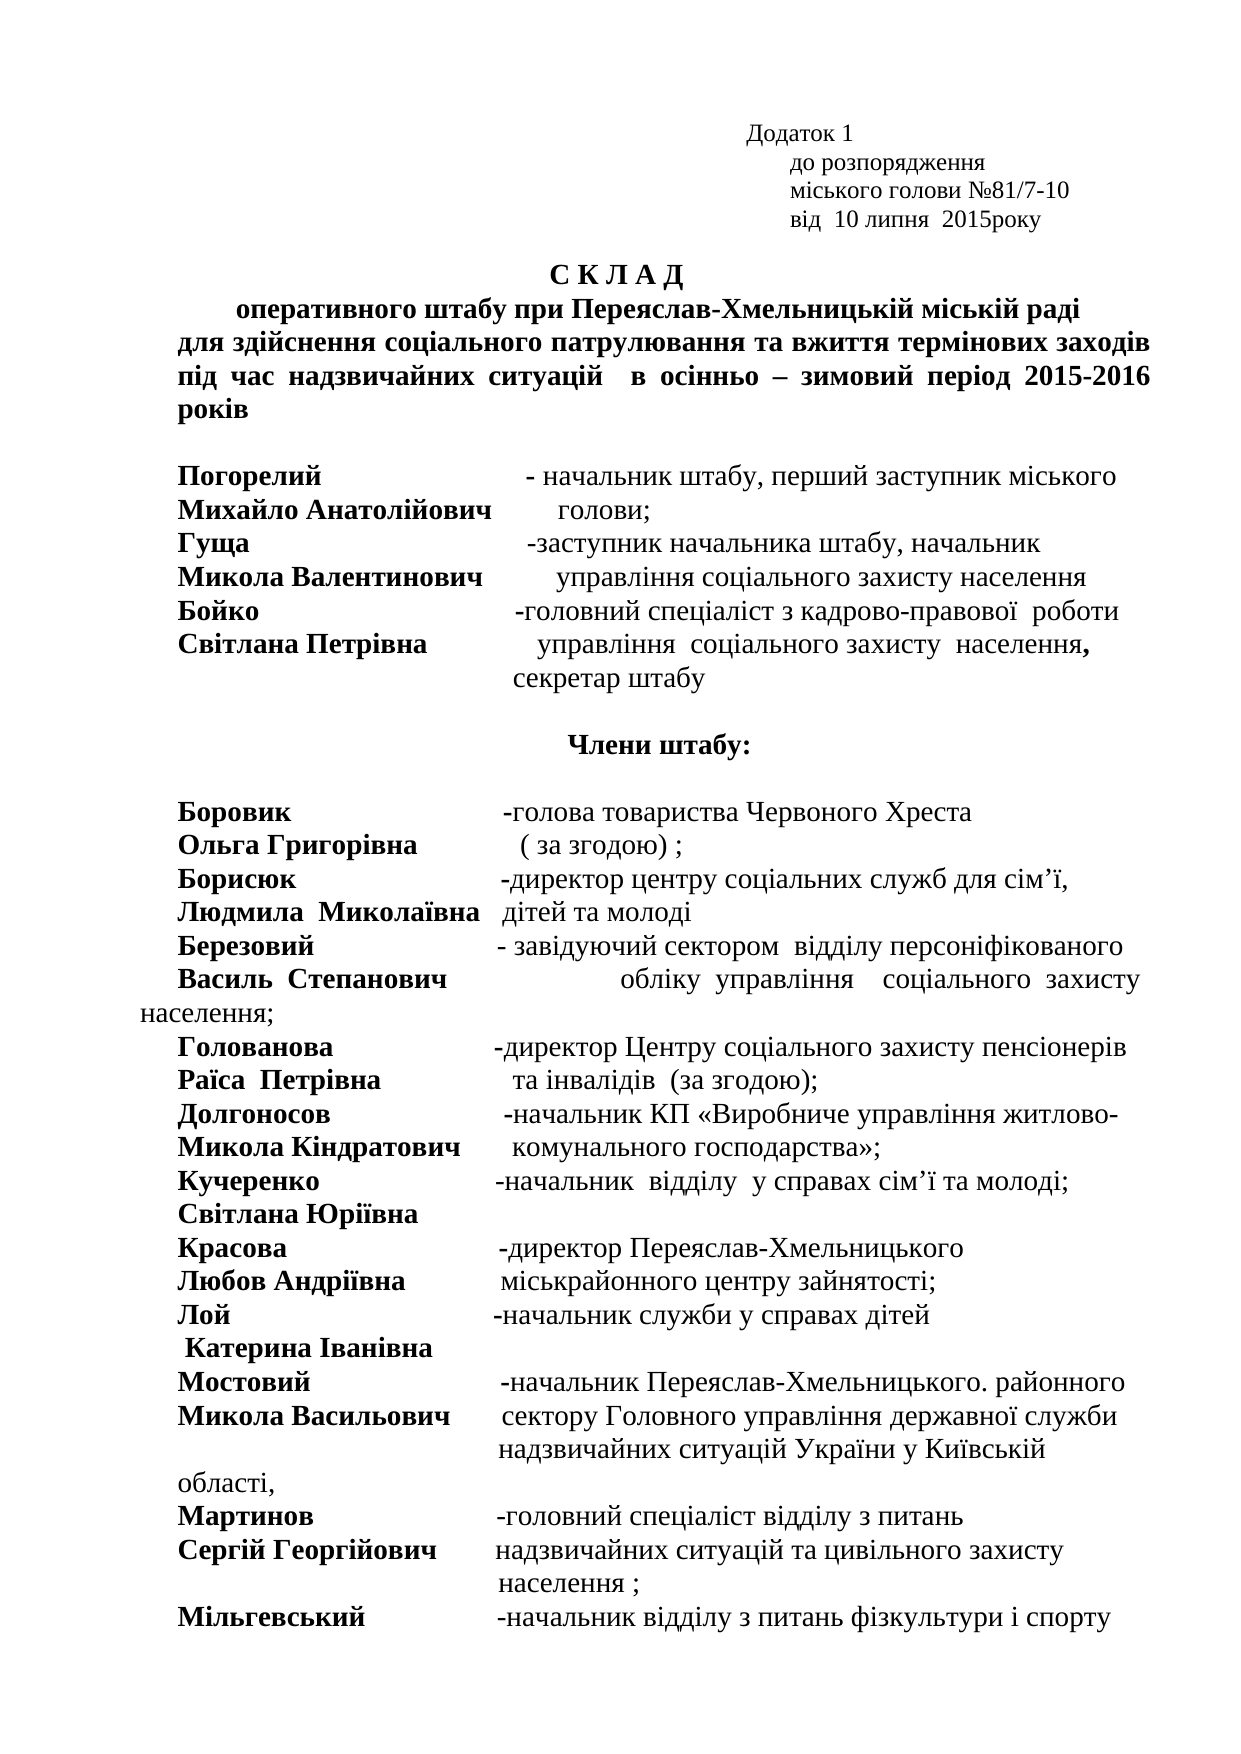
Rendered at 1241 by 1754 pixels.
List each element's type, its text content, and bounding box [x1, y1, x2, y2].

text Кучеренко -начальник відділу у справах сім’ї та молоді; [177, 1163, 1141, 1196]
text оперативного штабу при Переяслав-Хмельницькій міській раді [140, 291, 1152, 324]
text міського голови №81/7-10 [177, 176, 1152, 204]
text Мостовий -начальник Переяслав-Хмельницького. районного [177, 1364, 1141, 1398]
text Микола Кіндратович комунального господарства»; [140, 1129, 1141, 1163]
text Красова -директор Переяслав-Хмельницького [177, 1230, 1141, 1263]
text Людмила Миколаївна дітей та молоді [140, 894, 1141, 928]
text Лой -начальник служби у справах дітей [177, 1297, 1141, 1331]
text Ольга Григорівна ( за згодою) ; [140, 827, 1141, 861]
text для здійснення соціального патрулювання та вжиття термінових заходів під час надзвичайних ситуацій в осінньо – зимовий період 2015-2016 років [177, 324, 1152, 425]
text Мартинов -головний спеціаліст відділу з питань [177, 1498, 1141, 1532]
text населення ; [177, 1565, 1141, 1599]
text Любов Андріївна міськрайонного центру зайнятості; [177, 1263, 1141, 1297]
text Раїса Петрівна та інвалідів (за згодою); [140, 1062, 1141, 1096]
text Члени штабу: [177, 727, 1141, 760]
text Микола Валентинович управління соціального захисту населення [140, 559, 1141, 593]
text Борисюк -директор центру соціальних служб для сім’ї, [177, 861, 1141, 894]
text Світлана Юріївна [177, 1196, 1141, 1230]
text Долгоносов -начальник КП «Виробниче управління житлово- [177, 1096, 1141, 1129]
text надзвичайних ситуацій України у Київській області, [177, 1431, 1141, 1498]
text Гуща -заступник начальника штабу, начальник [177, 526, 1141, 559]
text Микола Васильович сектору Головного управління державної служби [177, 1398, 1141, 1431]
text С К Л А Д [177, 257, 1152, 291]
text Бойко -головний спеціаліст з кадрово-правової роботи [177, 593, 1141, 626]
text Василь Степанович обліку управління соціального захисту населення; [140, 962, 1141, 1029]
text Світлана Петрівна управління соціального захисту населення, [140, 626, 1141, 660]
text Боровик -голова товариства Червоного Хреста [140, 794, 1141, 827]
text Погорелий - начальник штабу, перший заступник міського [140, 458, 1141, 492]
text Михайло Анатолійович голови; [140, 492, 1141, 526]
text Додаток 1 [177, 118, 1152, 147]
text Сергій Георгійович надзвичайних ситуацій та цивільного захисту [177, 1532, 1141, 1565]
text Голованова -директор Центру соціального захисту пенсіонерів [140, 1029, 1141, 1062]
text до розпорядження [177, 147, 1152, 176]
text секретар штабу [140, 660, 1141, 693]
text Катерина Іванівна [177, 1331, 1141, 1364]
text від 10 липня 2015року [177, 204, 1152, 233]
text Мільгевський -начальник відділу з питань фізкультури і спорту [177, 1599, 1141, 1632]
text Березовий - завідуючий сектором відділу персоніфікованого [177, 928, 1141, 962]
